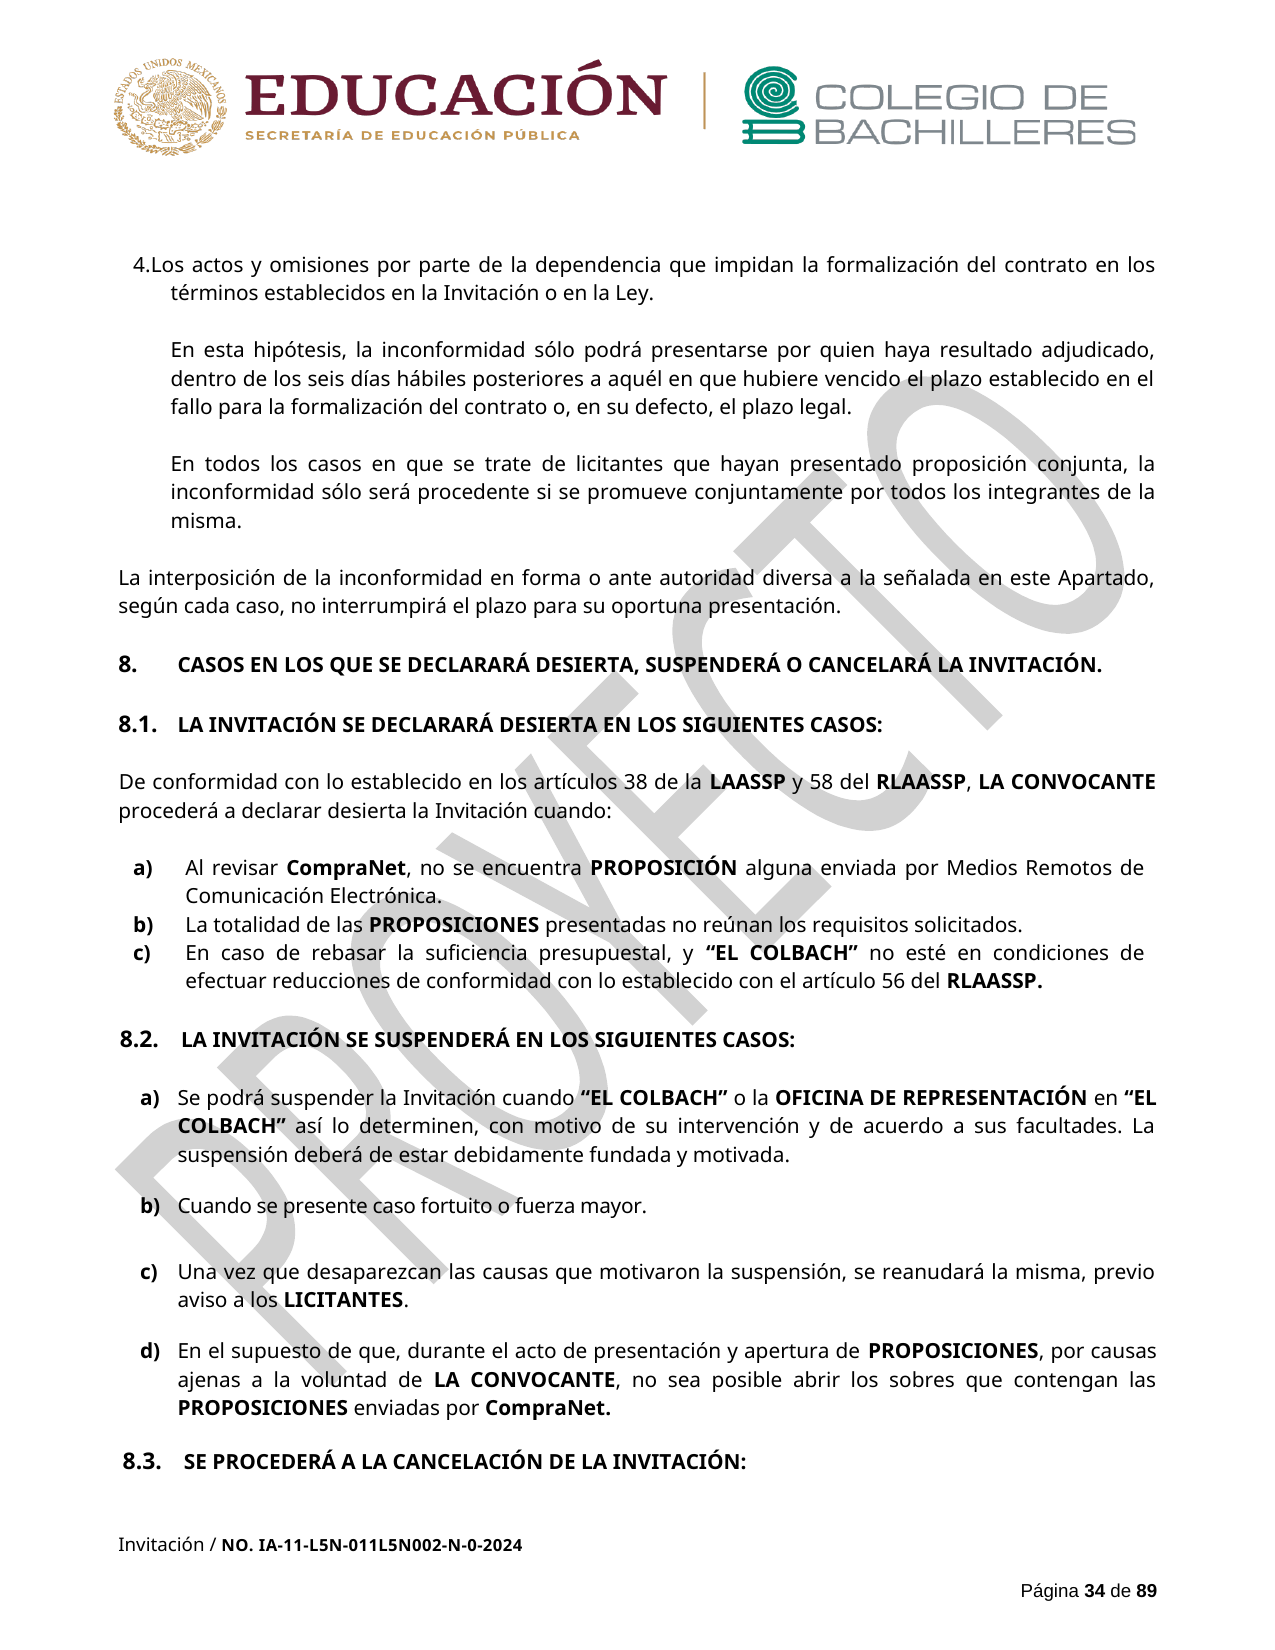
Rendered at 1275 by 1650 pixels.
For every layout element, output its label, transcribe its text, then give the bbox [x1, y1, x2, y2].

subtitle LA INVITACIÓN SE SUSPENDERÁ EN LOS SIGUIENTES CASOS: [119, 1023, 1157, 1055]
text La interposición de la inconformidad en forma o ante autoridad diversa a la señalada en este Apartado, según cada caso, no interrumpirá el plazo para su oportuna presentación. [118, 563, 1157, 620]
list La totalidad de las PROPOSICIONES presentadas no reúnan los requisitos solicitados. [133, 910, 1145, 938]
list Cuando se presente caso fortuito o fuerza mayor. [140, 1191, 1157, 1219]
list Se podrá suspender la Invitación cuando “EL COLBACH” o la OFICINA DE REPRESENTACIÓN en “EL COLBACH” así lo determinen, con motivo de su intervención y de acuerdo a sus facultades. La suspensión deberá de estar debidamente fundada y motivada. [140, 1083, 1157, 1168]
subtitle LA INVITACIÓN SE DECLARARÁ DESIERTA EN LOS SIGUIENTES CASOS: [118, 708, 1157, 739]
list Al revisar CompraNet, no se encuentra PROPOSICIÓN alguna enviada por Medios Remotos de Comunicación Electrónica. [133, 853, 1145, 910]
title CASOS EN LOS QUE SE DECLARARÁ DESIERTA, SUSPENDERÁ O CANCELARÁ LA INVITACIÓN. [118, 648, 1113, 679]
list En caso de rebasar la suficiencia presupuestal, y “EL COLBACH” no esté en condiciones de efectuar reducciones de conformidad con lo establecido con el artículo 56 del RLAASSP. [133, 938, 1145, 995]
list Una vez que desaparezcan las causas que motivaron la suspensión, se reanudará la misma, previo aviso a los LICITANTES. [140, 1257, 1157, 1314]
list En el supuesto de que, durante el acto de presentación y apertura de PROPOSICIONES, por causas ajenas a la voluntad de LA CONVOCANTE, no sea posible abrir los sobres que contengan las PROPOSICIONES enviadas por CompraNet. [140, 1337, 1157, 1422]
text En esta hipótesis, la inconformidad sólo podrá presentarse por quien haya resultado adjudicado, dentro de los seis días hábiles posteriores a aquél en que hubiere vencido el plazo establecido en el fallo para la formalización del contrato o, en su defecto, el plazo legal. [170, 335, 1157, 421]
text En todos los casos en que se trate de licitantes que hayan presentado proposición conjunta, la inconformidad sólo será procedente si se promueve conjuntamente por todos los integrantes de la misma. [170, 449, 1157, 534]
text De conformidad con lo establecido en los artículos 38 de la LAASSP y 58 del RLAASSP, LA CONVOCANTE procederá a declarar desierta la Invitación cuando: [118, 767, 1156, 824]
picture [113, 58, 1136, 156]
list Los actos y omisiones por parte de la dependencia que impidan la formalización del contrato en los términos establecidos en la Invitación o en la Ley. [133, 250, 1157, 307]
subtitle SE PROCEDERÁ A LA CANCELACIÓN DE LA INVITACIÓN: [122, 1445, 1157, 1476]
